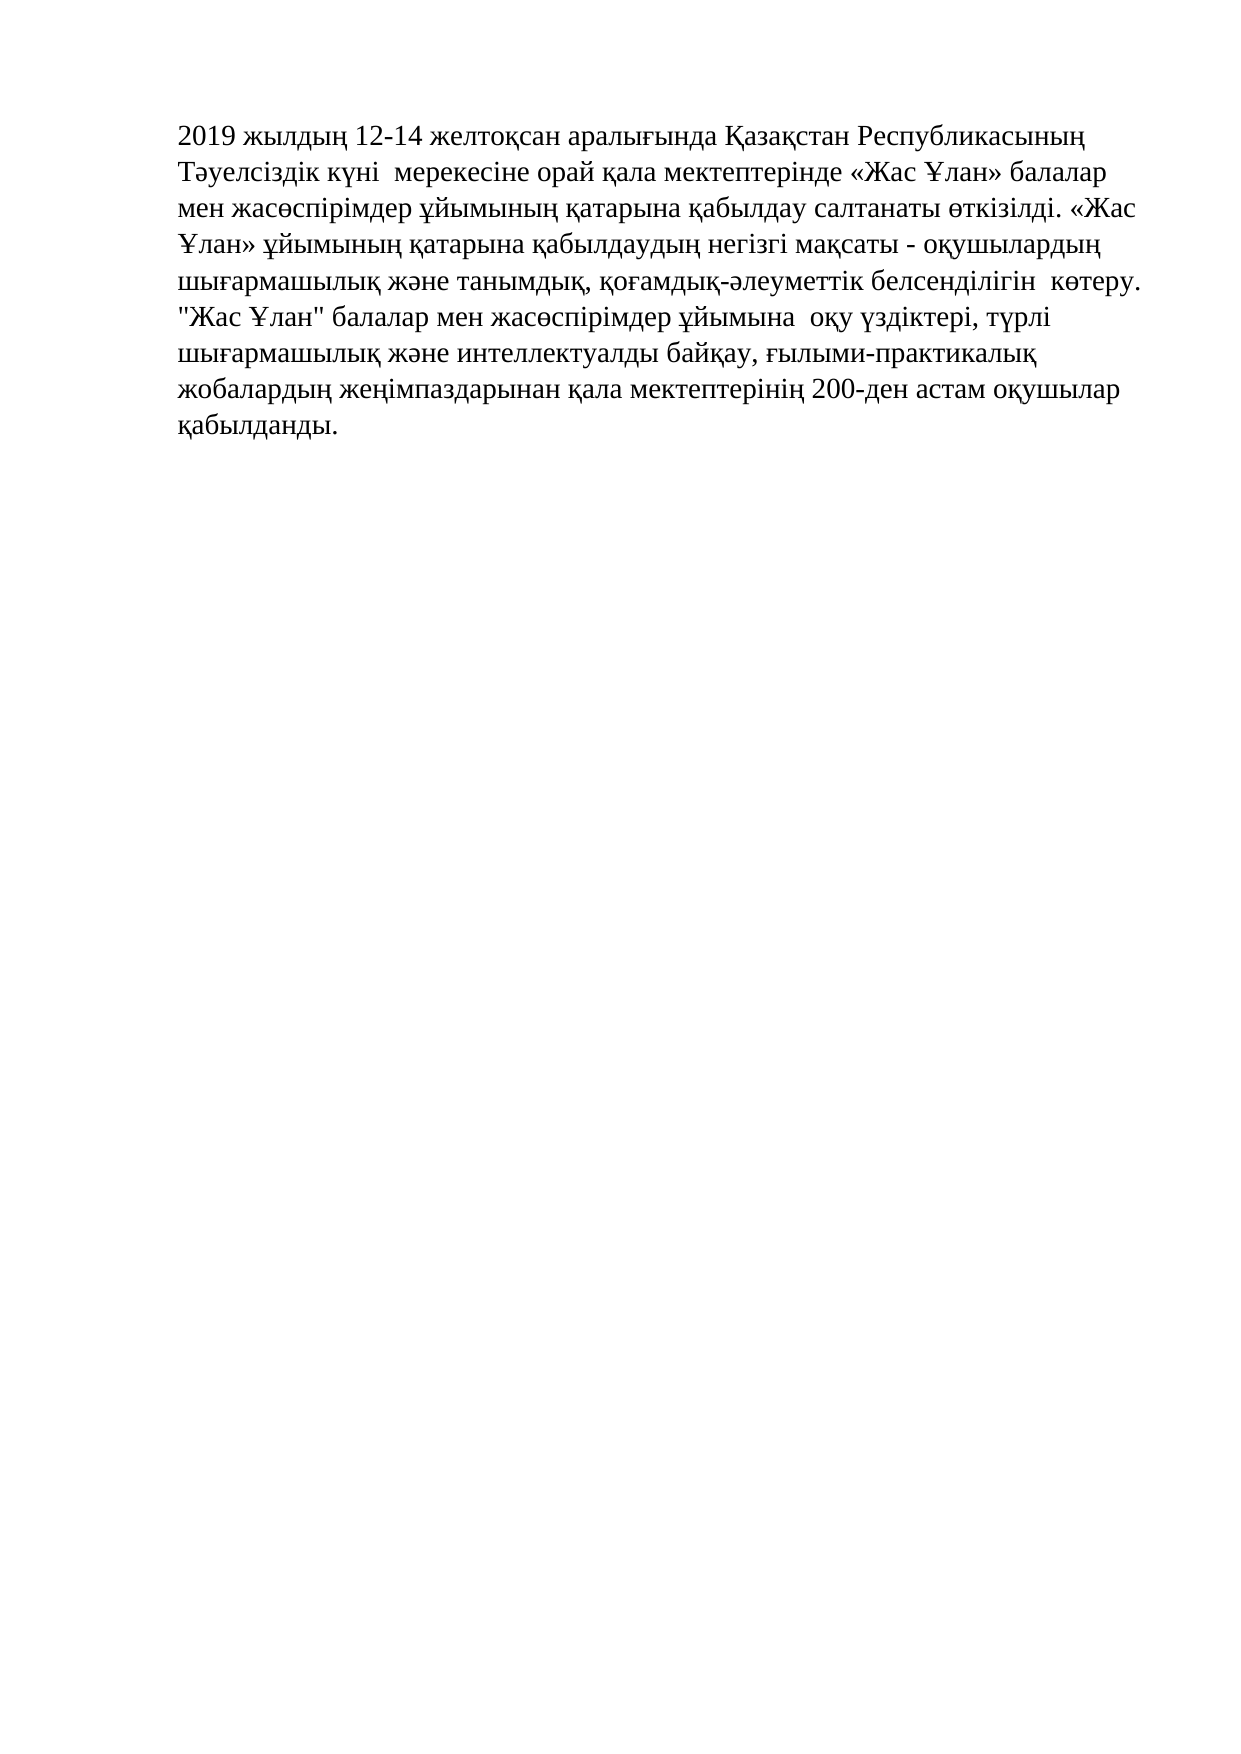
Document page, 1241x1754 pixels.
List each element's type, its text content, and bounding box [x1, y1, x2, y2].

text 2019 жылдың 12-14 желтоқсан аралығында Қазақстан Республикасының Тәуелсіздік күні мерекесіне орай қала мектептерінде «Жас Ұлан» балалар мен жасөспірімдер ұйымының қатарына қабылдау салтанаты өткізілді. «Жас Ұлан» ұйымының қатарына қабылдаудың негізгі мақсаты - оқушылардың шығармашылық және танымдық, қоғамдық-әлеуметтік белсенділігін көтеру. "Жас Ұлан" балалар мен жасөспірімдер ұйымына оқу үздіктері, түрлі шығармашылық және интеллектуалды байқау, ғылыми-практикалық жобалардың жеңімпаздарынан қала мектептерінің 200-ден астам оқушылар қабылданды. [177, 118, 1152, 441]
